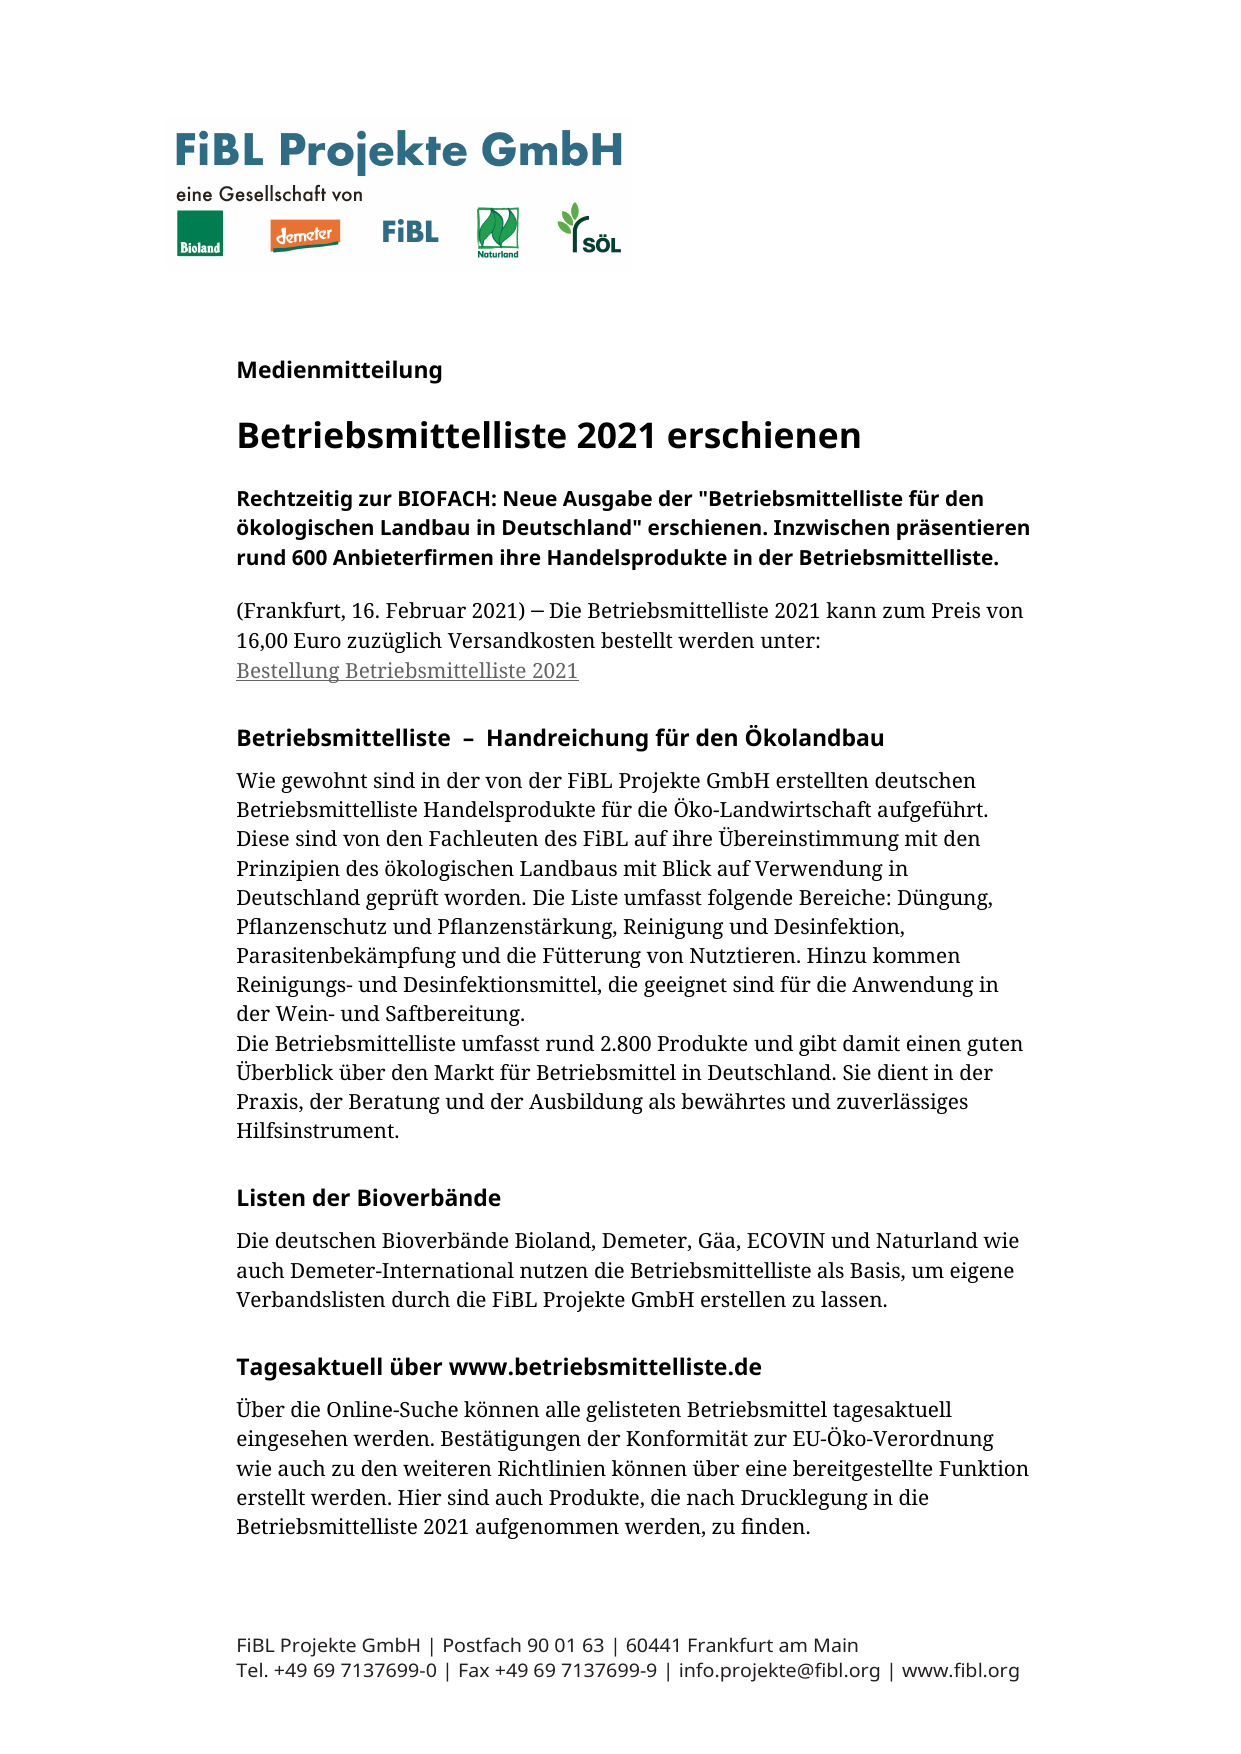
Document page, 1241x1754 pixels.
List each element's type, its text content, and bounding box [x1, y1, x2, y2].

text Die deutschen Bioverbände Bioland, Demeter, Gäa, ECOVIN und Naturland wie auch Demeter-International nutzen die Betriebsmittelliste als Basis, um eigene Verbandslisten durch die FiBL Projekte GmbH erstellen zu lassen. [236, 1226, 1033, 1313]
text Rechtzeitig zur BIOFACH: Neue Ausgabe der "Betriebsmittelliste für den ökologischen Landbau in Deutschland" erschienen. Inzwischen präsentieren rund 600 Anbieterfirmen ihre Handelsprodukte in der Betriebsmittelliste. [236, 483, 1033, 571]
text Betriebsmittelliste 2021 erschienen [236, 410, 1033, 458]
text Über die Online-Suche können alle gelisteten Betriebsmittel tagesaktuell eingesehen werden. Bestätigungen der Konformität zur EU-Öko-Verordnung wie auch zu den weiteren Richtlinien können über eine bereitgestellte Funktion erstellt werden. Hier sind auch Produkte, die nach Drucklegung in die Betriebsmittelliste 2021 aufgenommen werden, zu finden. [236, 1395, 1033, 1541]
text Tagesaktuell über www.betriebsmittelliste.de [236, 1351, 1033, 1382]
text Wie gewohnt sind in der von der FiBL Projekte GmbH erstellten deutschen Betriebsmittelliste Handelsprodukte für die Öko-Landwirtschaft aufgeführt. Diese sind von den Fachleuten des FiBL auf ihre Übereinstimmung mit den Prinzipien des ökologischen Landbaus mit Blick auf Verwendung in Deutschland geprüft worden. Die Liste umfasst folgende Bereiche: Düngung, Pflanzenschutz und Pflanzenstärkung, Reinigung und Desinfektion, Parasitenbekämpfung und die Fütterung von Nutztieren. Hinzu kommen Reinigungs- und Desinfektionsmittel, die geeignet sind für die Anwendung in der Wein- und Saftbereitung. Die Betriebsmittelliste umfasst rund 2.800 Produkte und gibt damit einen guten Überblick über den Markt für Betriebsmittel in Deutschland. Sie dient in der Praxis, der Beratung und der Ausbildung als bewährtes und zuverlässiges Hilfsinstrument. [236, 766, 1033, 1145]
text Betriebsmittelliste – Handreichung für den Ökolandbau [236, 722, 1033, 753]
text (Frankfurt, 16. Februar 2021) – Die Betriebsmittelliste 2021 kann zum Preis von 16,00 Euro zuzüglich Versandkosten bestellt werden unter: Bestellung Betriebsmittelliste 2021 [236, 592, 1033, 684]
text Medienmitteilung [236, 354, 1033, 385]
text Listen der Bioverbände [236, 1182, 1033, 1213]
picture [162, 118, 635, 270]
